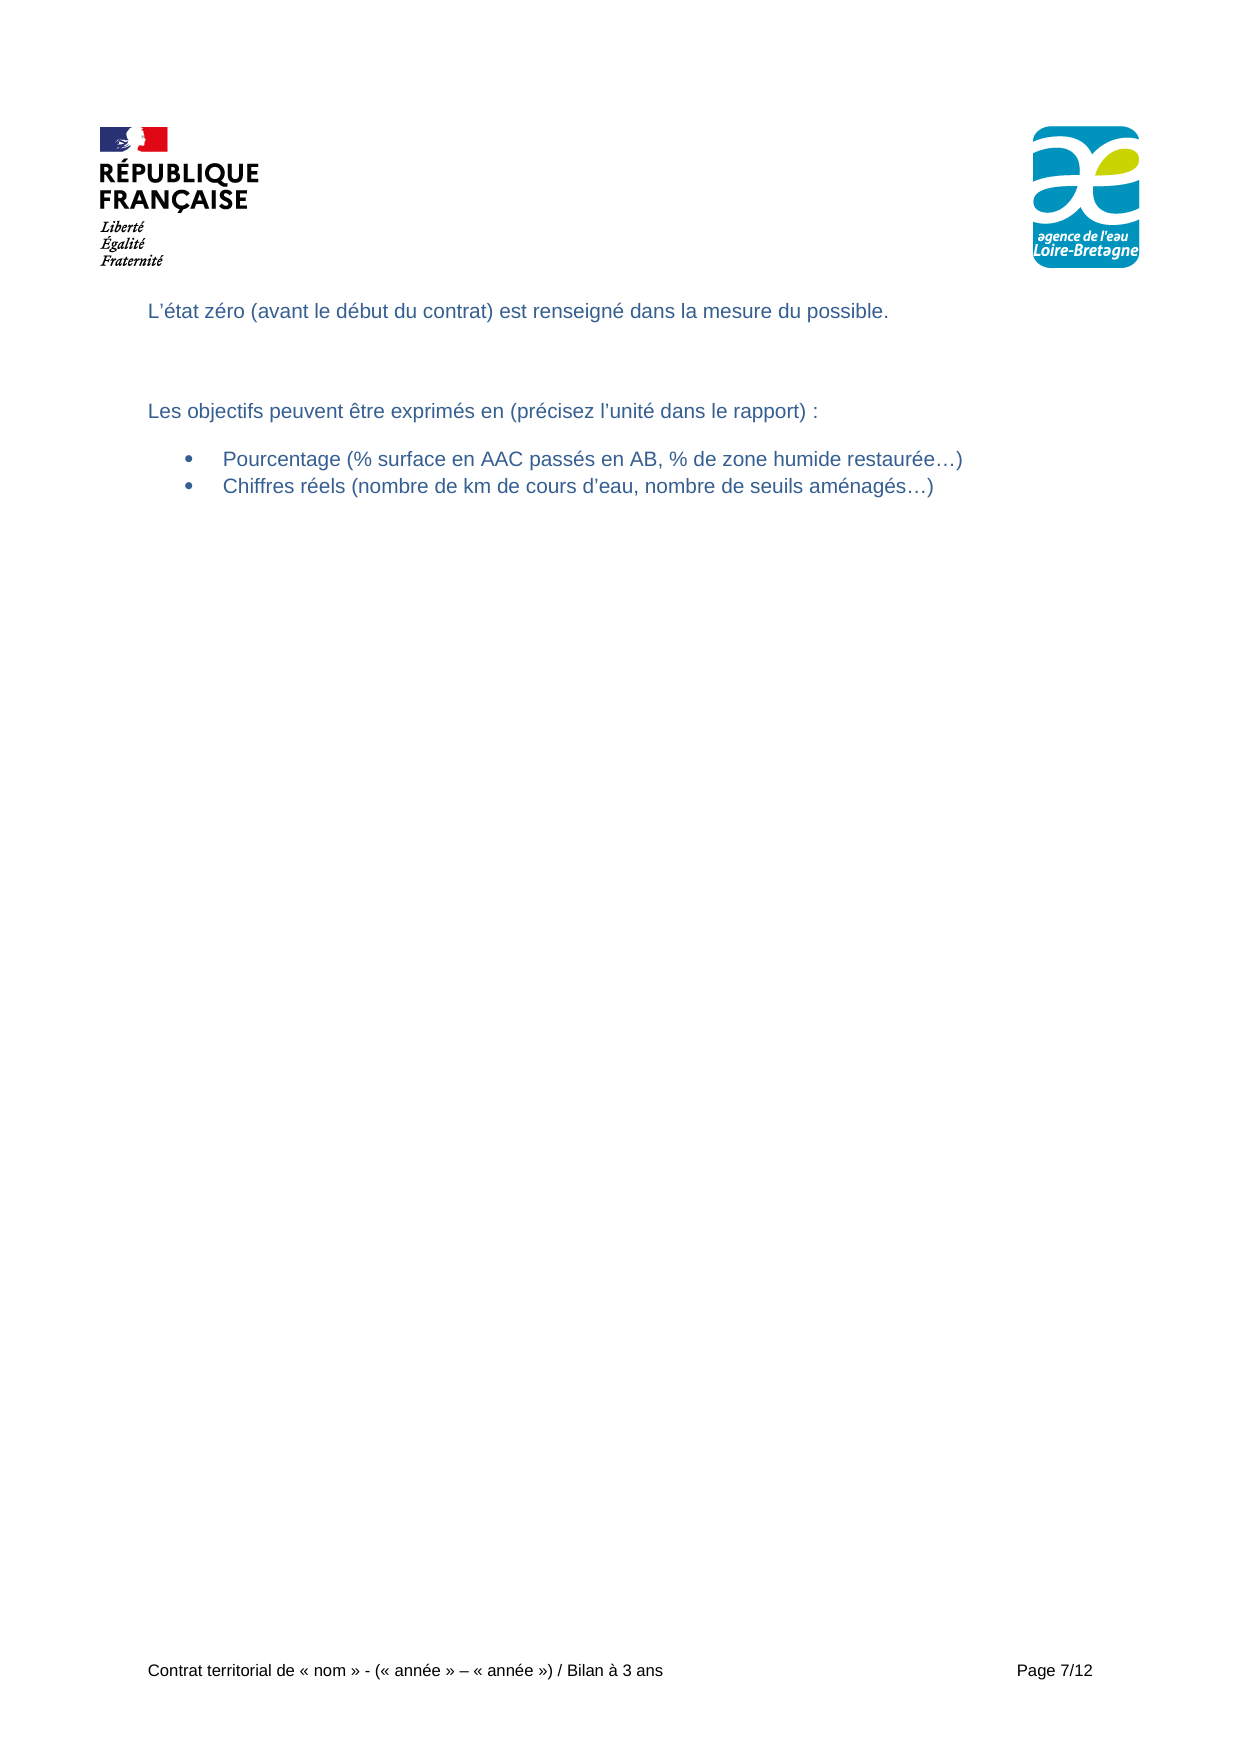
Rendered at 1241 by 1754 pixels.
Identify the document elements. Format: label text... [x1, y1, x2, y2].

text Les objectifs peuvent être exprimés en (précisez l’unité dans le rapport) : [148, 398, 1152, 422]
list Pourcentage (% surface en AAC passés en AB, % de zone humide restaurée…) [185, 447, 1152, 471]
picture [2, 27, 1240, 296]
list Chiffres réels (nombre de km de cours d’eau, nombre de seuils aménagés…) [185, 474, 1152, 498]
text L’état zéro (avant le début du contrat) est renseigné dans la mesure du possible. [148, 118, 1152, 323]
